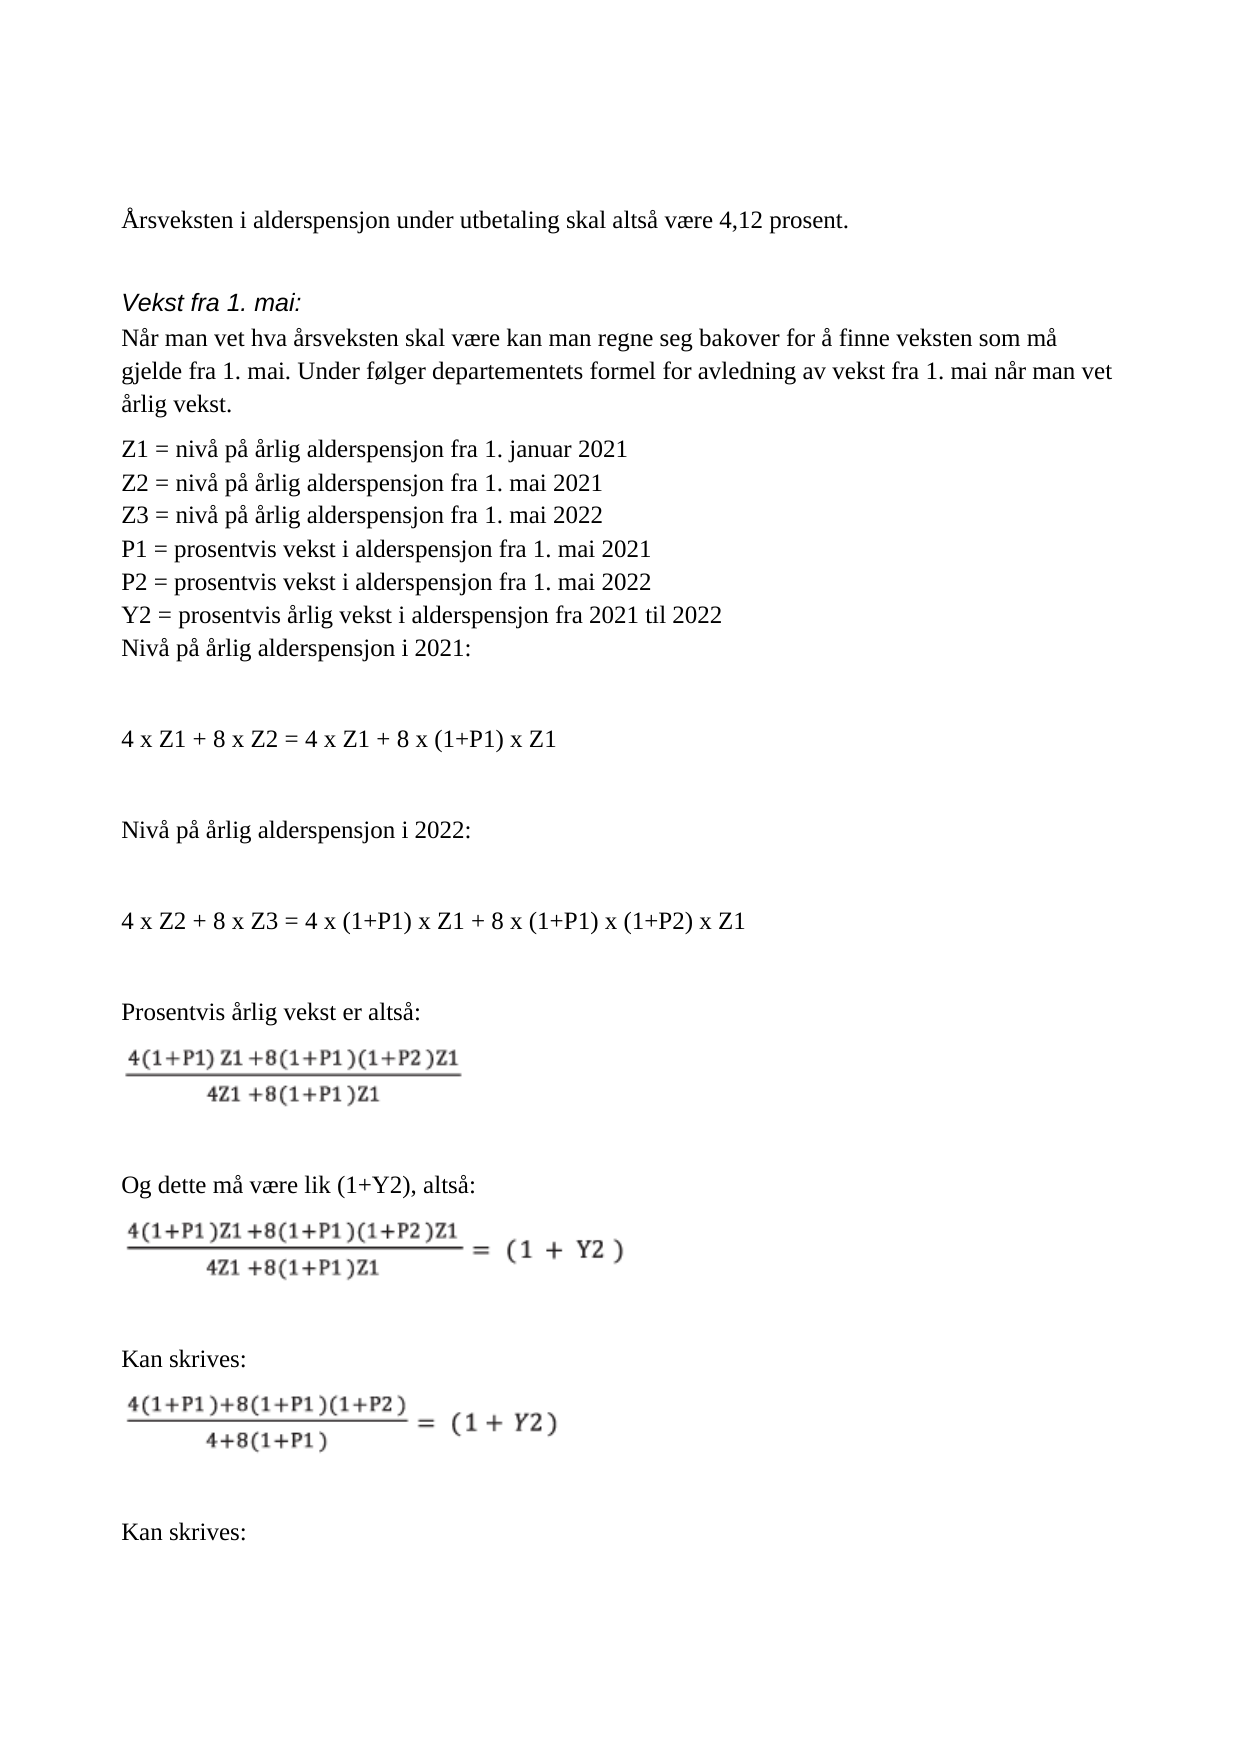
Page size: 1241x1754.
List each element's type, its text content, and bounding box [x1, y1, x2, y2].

text Nivå på årlig alderspensjon i 2021: [121, 633, 1119, 661]
list Z1 = nivå på årlig alderspensjon fra 1. januar 2021 [121, 434, 1119, 463]
text Årsveksten i alderspensjon under utbetaling skal altså være 4,12 prosent. [121, 205, 1119, 234]
list Z2 = nivå på årlig alderspensjon fra 1. mai 2021 [121, 468, 1119, 496]
list P2 = prosentvis vekst i alderspensjon fra 1. mai 2022 [121, 567, 1119, 595]
list Y2 = prosentvis årlig vekst i alderspensjon fra 2021 til 2022 [121, 600, 1119, 628]
text Kan skrives: [121, 1517, 1119, 1546]
picture [121, 1215, 628, 1282]
picture [121, 1042, 468, 1108]
text 4 x Z1 + 8 x Z2 = 4 x Z1 + 8 x (1+P1) x Z1 [121, 724, 1119, 752]
list P1 = prosentvis vekst i alderspensjon fra 1. mai 2021 [121, 534, 1119, 562]
text Kan skrives: [121, 1344, 1119, 1372]
picture [121, 1389, 562, 1455]
text Prosentvis årlig vekst er altså: [121, 997, 1119, 1026]
text 4 x Z2 + 8 x Z3 = 4 x (1+P1) x Z1 + 8 x (1+P1) x (1+P2) x Z1 [121, 906, 1119, 934]
text Og dette må være lik (1+Y2), altså: [121, 1170, 1119, 1199]
list Z3 = nivå på årlig alderspensjon fra 1. mai 2022 [121, 501, 1119, 529]
text Nivå på årlig alderspensjon i 2022: [121, 815, 1119, 843]
text Når man vet hva årsveksten skal være kan man regne seg bakover for å finne veksten som må gjelde fra 1. mai. Under følger departementets formel for avledning av vekst fra 1. mai når man vet årlig vekst. [121, 323, 1119, 418]
text Vekst fra 1. mai: [121, 288, 1119, 317]
